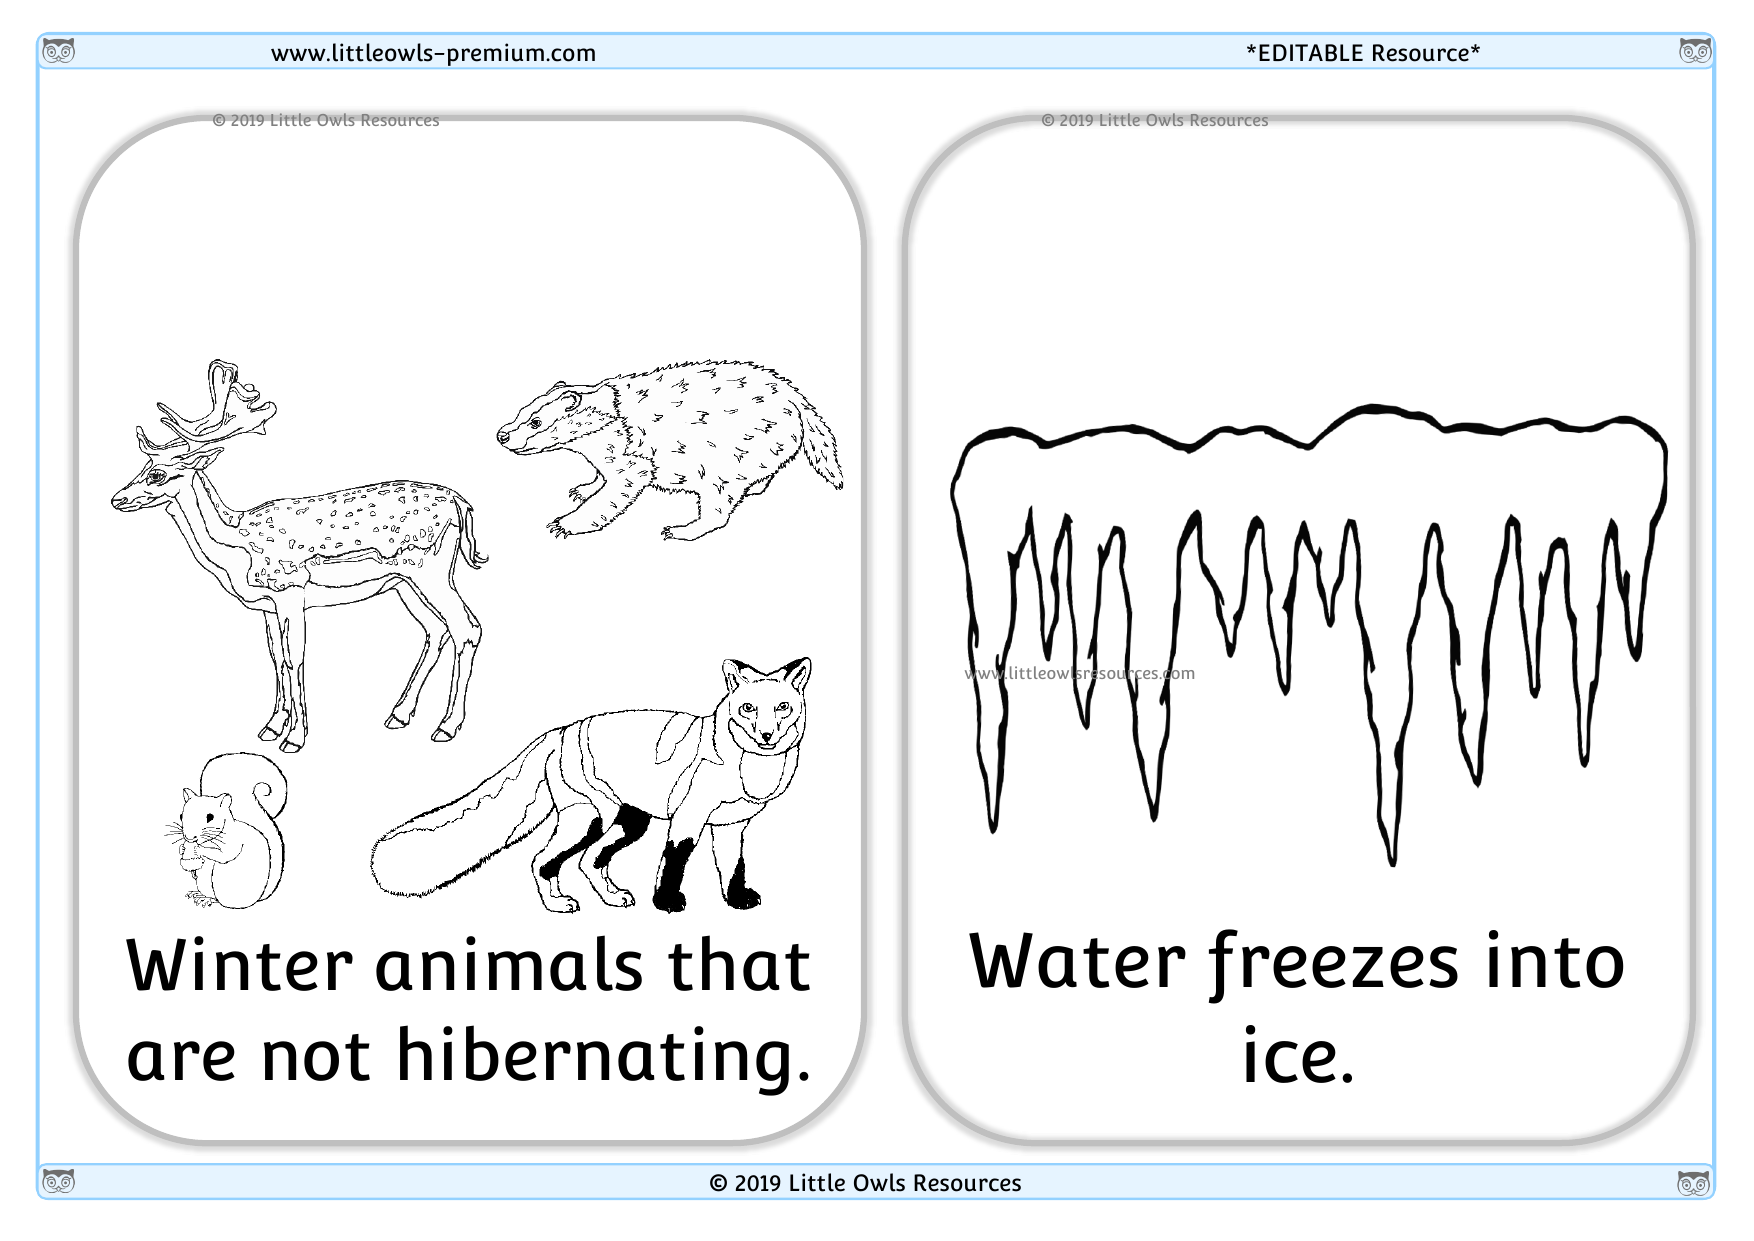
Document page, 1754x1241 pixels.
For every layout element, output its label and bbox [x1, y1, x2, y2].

picture [37, 33, 82, 70]
picture [111, 359, 489, 753]
picture [934, 383, 1670, 879]
picture [1672, 1166, 1717, 1203]
picture [1674, 33, 1719, 70]
picture [37, 1164, 82, 1200]
picture [496, 359, 844, 541]
